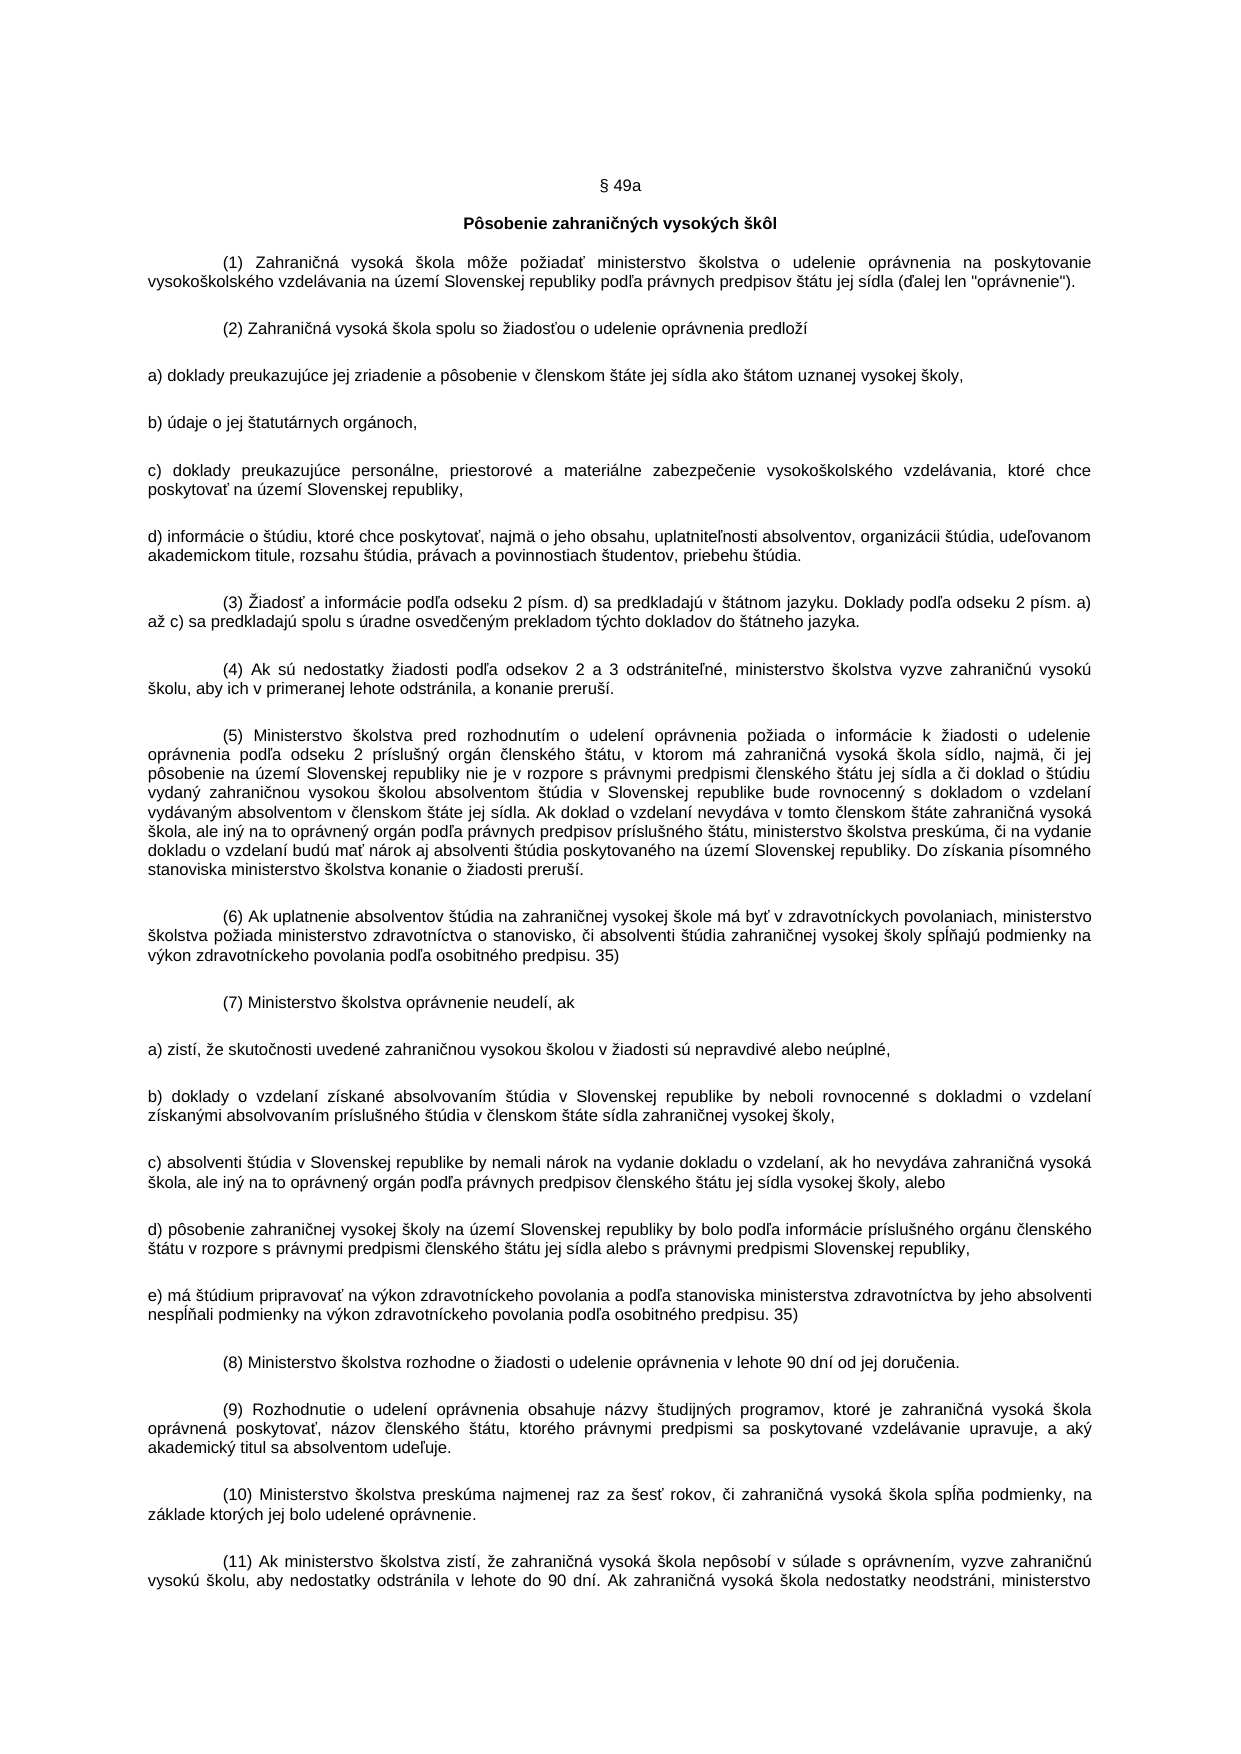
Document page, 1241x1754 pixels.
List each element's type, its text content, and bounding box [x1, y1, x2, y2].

text c) absolventi štúdia v Slovenskej republike by nemali nárok na vydanie dokladu o vzdelaní, ak ho nevydáva zahraničná vysoká škola, ale iný na to oprávnený orgán podľa právnych predpisov členského štátu jej sídla vysokej školy, alebo [148, 1153, 1092, 1192]
text (7) Ministerstvo školstva oprávnenie neudelí, ak [148, 993, 1092, 1012]
text d) pôsobenie zahraničnej vysokej školy na území Slovenskej republiky by bolo podľa informácie príslušného orgánu členského štátu v rozpore s právnymi predpismi členského štátu jej sídla alebo s právnymi predpismi Slovenskej republiky, [148, 1220, 1092, 1258]
text a) doklady preukazujúce jej zriadenie a pôsobenie v členskom štáte jej sídla ako štátom uznanej vysokej školy, [148, 366, 1092, 385]
text Pôsobenie zahraničných vysokých škôl [148, 214, 1092, 233]
text (8) Ministerstvo školstva rozhodne o žiadosti o udelenie oprávnenia v lehote 90 dní od jej doručenia. [148, 1352, 1092, 1372]
text § 49a [148, 176, 1092, 195]
text (6) Ak uplatnenie absolventov štúdia na zahraničnej vysokej škole má byť v zdravotníckych povolaniach, ministerstvo školstva požiada ministerstvo zdravotníctva o stanovisko, či absolventi štúdia zahraničnej vysokej školy spĺňajú podmienky na výkon zdravotníckeho povolania podľa osobitného predpisu. 35) [148, 907, 1092, 964]
text b) údaje o jej štatutárnych orgánoch, [148, 413, 1092, 432]
text (9) Rozhodnutie o udelení oprávnenia obsahuje názvy študijných programov, ktoré je zahraničná vysoká škola oprávnená poskytovať, názov členského štátu, ktorého právnymi predpismi sa poskytované vzdelávanie upravuje, a aký akademický titul sa absolventom udeľuje. [148, 1399, 1092, 1457]
text b) doklady o vzdelaní získané absolvovaním štúdia v Slovenskej republike by neboli rovnocenné s dokladmi o vzdelaní získanými absolvovaním príslušného štúdia v členskom štáte sídla zahraničnej vysokej školy, [148, 1087, 1092, 1125]
text (3) Žiadosť a informácie podľa odseku 2 písm. d) sa predkladajú v štátnom jazyku. Doklady podľa odseku 2 písm. a) až c) sa predkladajú spolu s úradne osvedčeným prekladom týchto dokladov do štátneho jazyka. [148, 593, 1092, 631]
text (2) Zahraničná vysoká škola spolu so žiadosťou o udelenie oprávnenia predloží [148, 319, 1092, 338]
text (10) Ministerstvo školstva preskúma najmenej raz za šesť rokov, či zahraničná vysoká škola spĺňa podmienky, na základe ktorých jej bolo udelené oprávnenie. [148, 1485, 1092, 1523]
text d) informácie o štúdiu, ktoré chce poskytovať, najmä o jeho obsahu, uplatniteľnosti absolventov, organizácii štúdia, udeľovanom akademickom titule, rozsahu štúdia, právach a povinnostiach študentov, priebehu štúdia. [148, 527, 1092, 565]
text (1) Zahraničná vysoká škola môže požiadať ministerstvo školstva o udelenie oprávnenia na poskytovanie vysokoškolského vzdelávania na území Slovenskej republiky podľa právnych predpisov štátu jej sídla (ďalej len "oprávnenie"). [148, 252, 1092, 291]
text a) zistí, že skutočnosti uvedené zahraničnou vysokou školou v žiadosti sú nepravdivé alebo neúplné, [148, 1040, 1092, 1059]
text (4) Ak sú nedostatky žiadosti podľa odsekov 2 a 3 odstrániteľné, ministerstvo školstva vyzve zahraničnú vysokú školu, aby ich v primeranej lehote odstránila, a konanie preruší. [148, 659, 1092, 698]
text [148, 1551, 1092, 1590]
text (5) Ministerstvo školstva pred rozhodnutím o udelení oprávnenia požiada o informácie k žiadosti o udelenie oprávnenia podľa odseku 2 príslušný orgán členského štátu, v ktorom má zahraničná vysoká škola sídlo, najmä, či jej pôsobenie na území Slovenskej republiky nie je v rozpore s právnymi predpismi členského štátu jej sídla a či doklad o štúdiu vydaný zahraničnou vysokou školou absolventom štúdia v Slovenskej republike bude rovnocenný s dokladom o vzdelaní vydávaným absolventom v členskom štáte jej sídla. Ak doklad o vzdelaní nevydáva v tomto členskom štáte zahraničná vysoká škola, ale iný na to oprávnený orgán podľa právnych predpisov príslušného štátu, ministerstvo školstva preskúma, či na vydanie dokladu o vzdelaní budú mať nárok aj absolventi štúdia poskytovaného na území Slovenskej republiky. Do získania písomného stanoviska ministerstvo školstva konanie o žiadosti preruší. [148, 726, 1092, 879]
text c) doklady preukazujúce personálne, priestorové a materiálne zabezpečenie vysokoškolského vzdelávania, ktoré chce poskytovať na území Slovenskej republiky, [148, 460, 1092, 499]
text e) má štúdium pripravovať na výkon zdravotníckeho povolania a podľa stanoviska ministerstva zdravotníctva by jeho absolventi nespĺňali podmienky na výkon zdravotníckeho povolania podľa osobitného predpisu. 35) [148, 1286, 1092, 1324]
